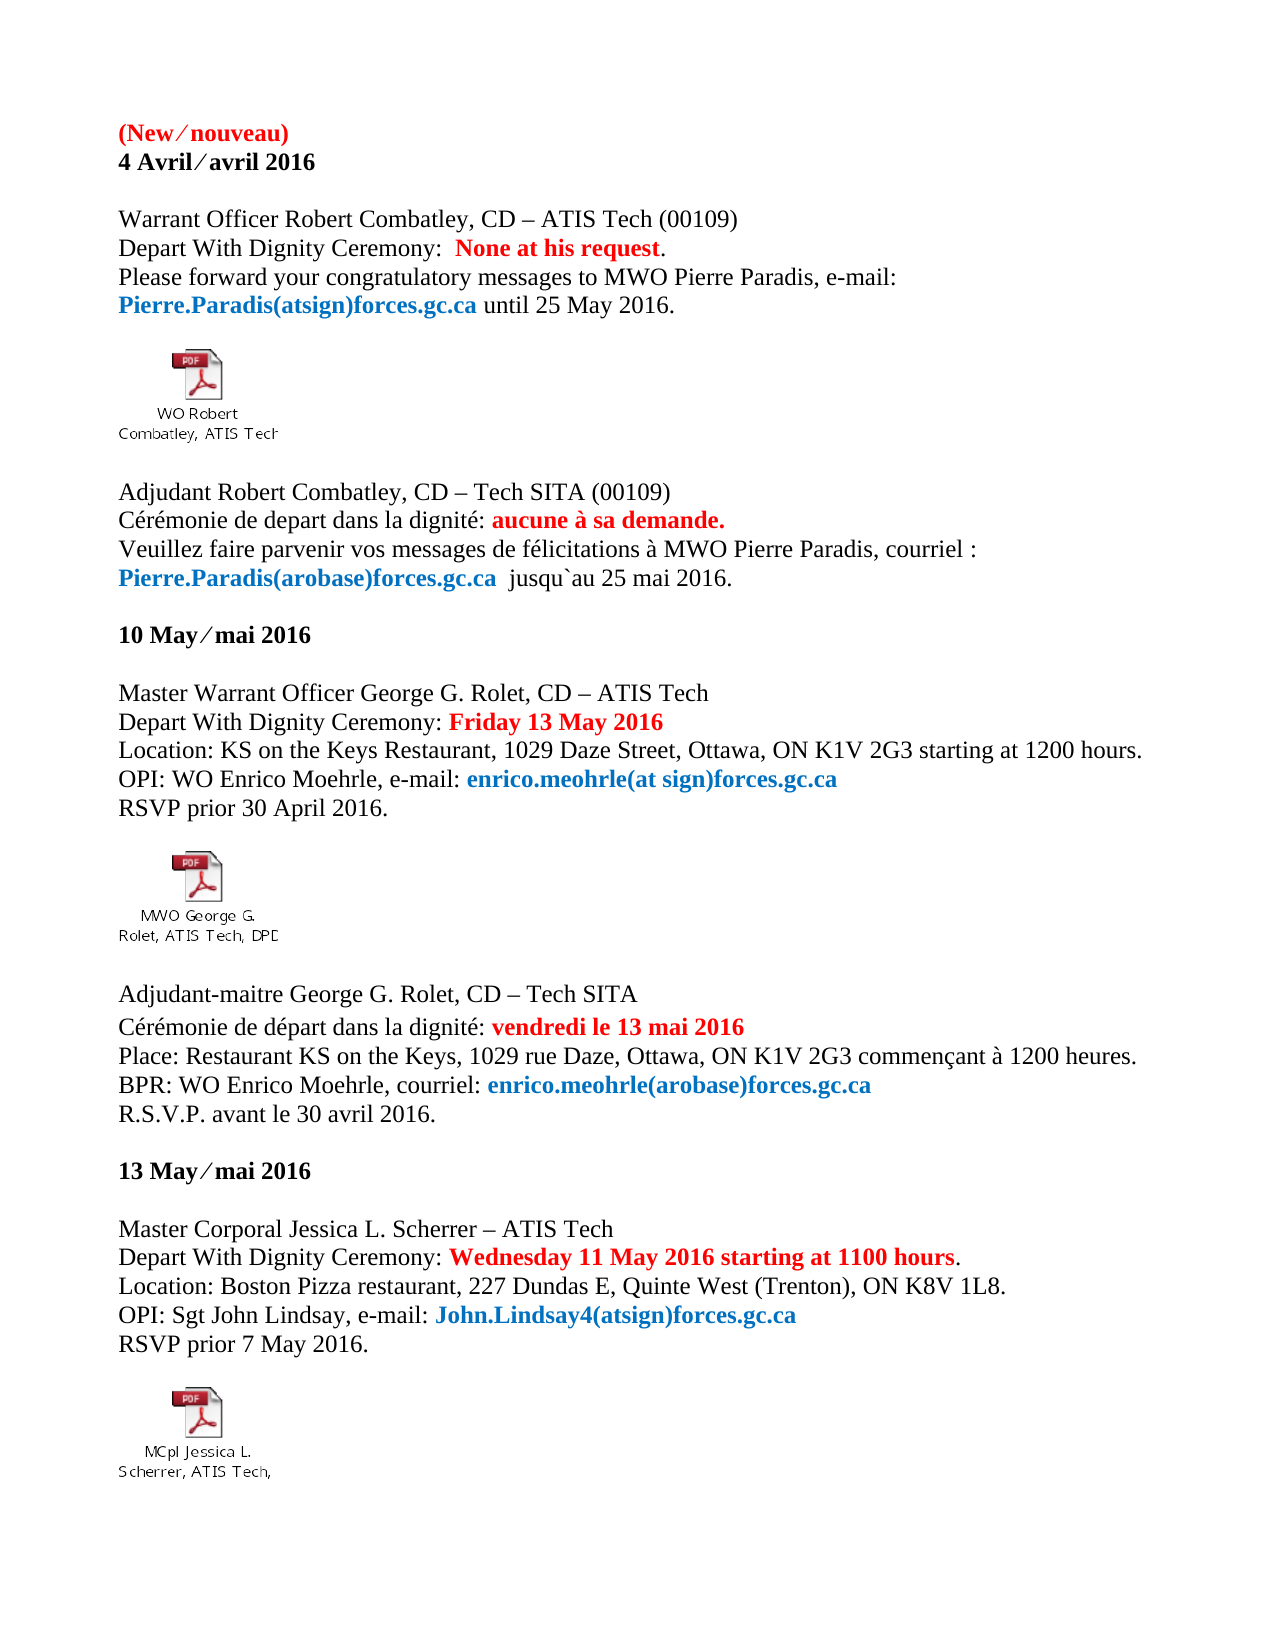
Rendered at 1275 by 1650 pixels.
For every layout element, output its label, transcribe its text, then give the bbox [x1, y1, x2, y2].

text 10 May ⁄ mai 2016 [118, 621, 1157, 649]
text Cérémonie de départ dans la dignité: vendredi le 13 mai 2016 [118, 1012, 1157, 1041]
text RSVP prior 30 April 2016. [118, 793, 1157, 822]
text Veuillez faire parvenir vos messages de félicitations à MWO Pierre Paradis, courriel : Pierre.Paradis(arobase)forces.gc.ca jusqu`au 25 mai 2016. [118, 534, 1157, 592]
text 4 Avril ⁄ avril 2016 [118, 147, 1157, 176]
text OPI: Sgt John Lindsay, e-mail: John.Lindsay4(atsign)forces.gc.ca [118, 1300, 1157, 1329]
text RSVP prior 7 May 2016. [118, 1329, 1157, 1357]
text Master Corporal Jessica L. Scherrer – ATIS Tech [118, 1214, 1157, 1242]
text Adjudant Robert Combatley, CD – Tech SITA (00109) [118, 477, 1157, 506]
text OPI: WO Enrico Moehrle, e-mail: enrico.meohrle(at sign)forces.gc.ca [118, 764, 1157, 793]
text Location: KS on the Keys Restaurant, 1029 Daze Street, Ottawa, ON K1V 2G3 starting at 1200 hours. [118, 736, 1157, 764]
text Adjudant-maitre George G. Rolet, CD – Tech SITA [118, 979, 1157, 1008]
text 13 May ⁄ mai 2016 [118, 1156, 1157, 1185]
text Master Warrant Officer George G. Rolet, CD – ATIS Tech [118, 678, 1157, 707]
text (New ⁄ nouveau) [118, 118, 1157, 147]
text BPR: WO Enrico Moehrle, courriel: enrico.meohrle(arobase)forces.gc.ca [118, 1070, 1157, 1099]
text Location: Boston Pizza restaurant, 227 Dundas E, Quinte West (Trenton), ON K8V 1L8. [118, 1271, 1157, 1300]
text Depart With Dignity Ceremony: Friday 13 May 2016 [118, 707, 1157, 736]
text Depart With Dignity Ceremony: Wednesday 11 May 2016 starting at 1100 hours. [118, 1242, 1157, 1271]
text Place: Restaurant KS on the Keys, 1029 rue Daze, Ottawa, ON K1V 2G3 commençant à 1200 heures. [118, 1041, 1157, 1070]
text Cérémonie de depart dans la dignité: aucune à sa demande. [118, 506, 1157, 534]
text Depart With Dignity Ceremony: None at his request. [118, 233, 1157, 262]
text R.S.V.P. avant le 30 avril 2016. [118, 1099, 1157, 1127]
text Warrant Officer Robert Combatley, CD – ATIS Tech (00109) [118, 204, 1157, 233]
text Please forward your congratulatory messages to MWO Pierre Paradis, e-mail: Pierre.Paradis(atsign)forces.gc.ca until 25 May 2016. [118, 262, 1157, 319]
